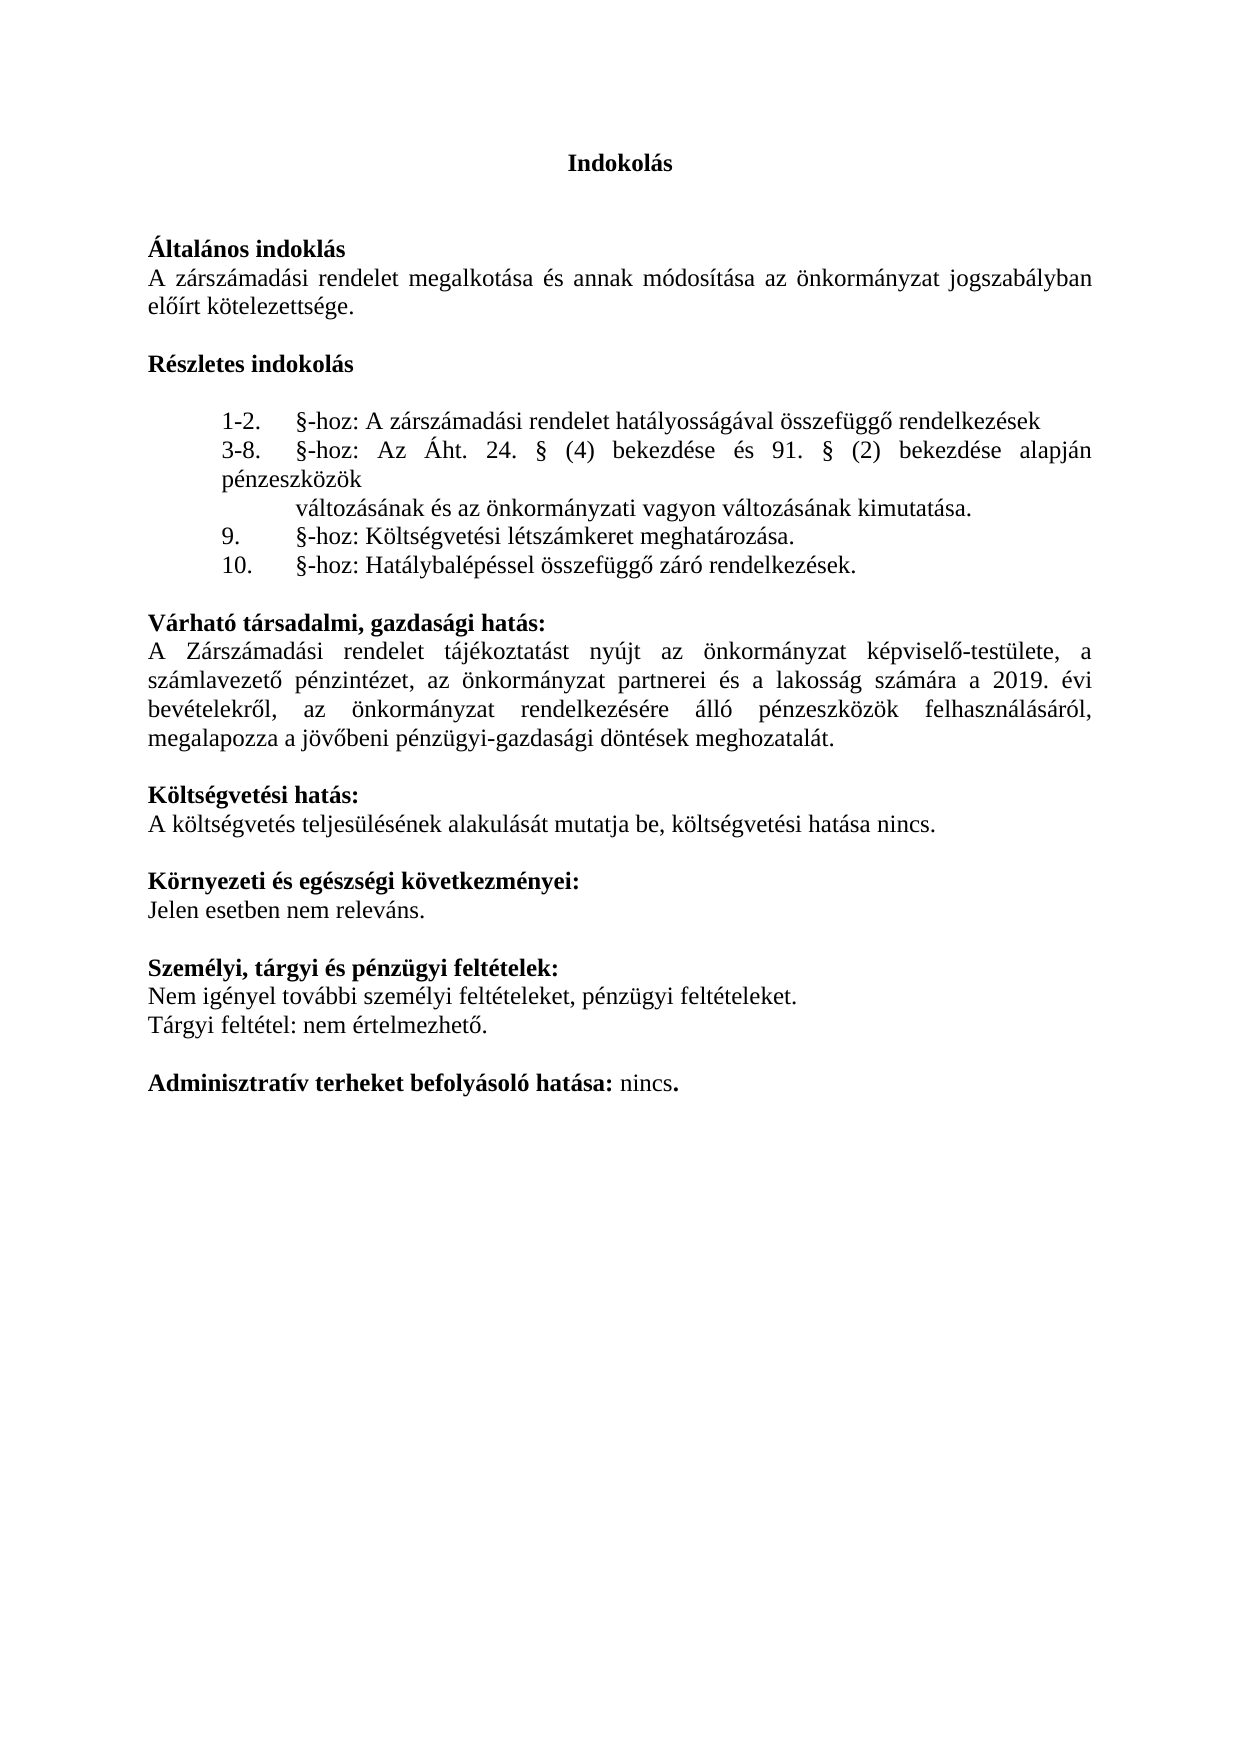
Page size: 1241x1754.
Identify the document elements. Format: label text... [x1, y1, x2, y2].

text Részletes indokolás [148, 349, 1093, 378]
text A költségvetés teljesülésének alakulását mutatja be, költségvetési hatása nincs. [148, 809, 1093, 838]
text Tárgyi feltétel: nem értelmezhető. [148, 1010, 1093, 1039]
text Jelen esetben nem releváns. [148, 895, 1093, 924]
text 1-2. §-hoz: A zárszámadási rendelet hatályosságával összefüggő rendelkezések [148, 406, 1093, 435]
text változásának és az önkormányzati vagyon változásának kimutatása. [295, 493, 1093, 521]
text Adminisztratív terheket befolyásoló hatása: nincs. [148, 1068, 1093, 1096]
text A Zárszámadási rendelet tájékoztatást nyújt az önkormányzat képviselő-testülete, a számlavezető pénzintézet, az önkormányzat partnerei és a lakosság számára a 2019. évi bevételekről, az önkormányzat rendelkezésére álló pénzeszközök felhasználásáról, megalapozza a jövőbeni pénzügyi-gazdasági döntések meghozatalát. [148, 636, 1093, 751]
text Személyi, tárgyi és pénzügyi feltételek: [148, 953, 1093, 981]
text Indokolás [148, 148, 1093, 176]
text Általános indoklás [148, 234, 1093, 263]
text 9. §-hoz: Költségvetési létszámkeret meghatározása. [148, 521, 1093, 550]
text Nem igényel további személyi feltételeket, pénzügyi feltételeket. [148, 981, 1093, 1010]
text Várható társadalmi, gazdasági hatás: [148, 608, 1093, 636]
text 3-8. §-hoz: Az Áht. 24. § (4) bekezdése és 91. § (2) bekezdése alapján pénzeszközök [148, 435, 1093, 493]
text 10. §-hoz: Hatálybalépéssel összefüggő záró rendelkezések. [148, 550, 1093, 579]
text A zárszámadási rendelet megalkotása és annak módosítása az önkormányzat jogszabályban előírt kötelezettsége. [148, 263, 1093, 320]
text Költségvetési hatás: [148, 780, 1093, 809]
text Környezeti és egészségi következményei: [148, 866, 1093, 895]
